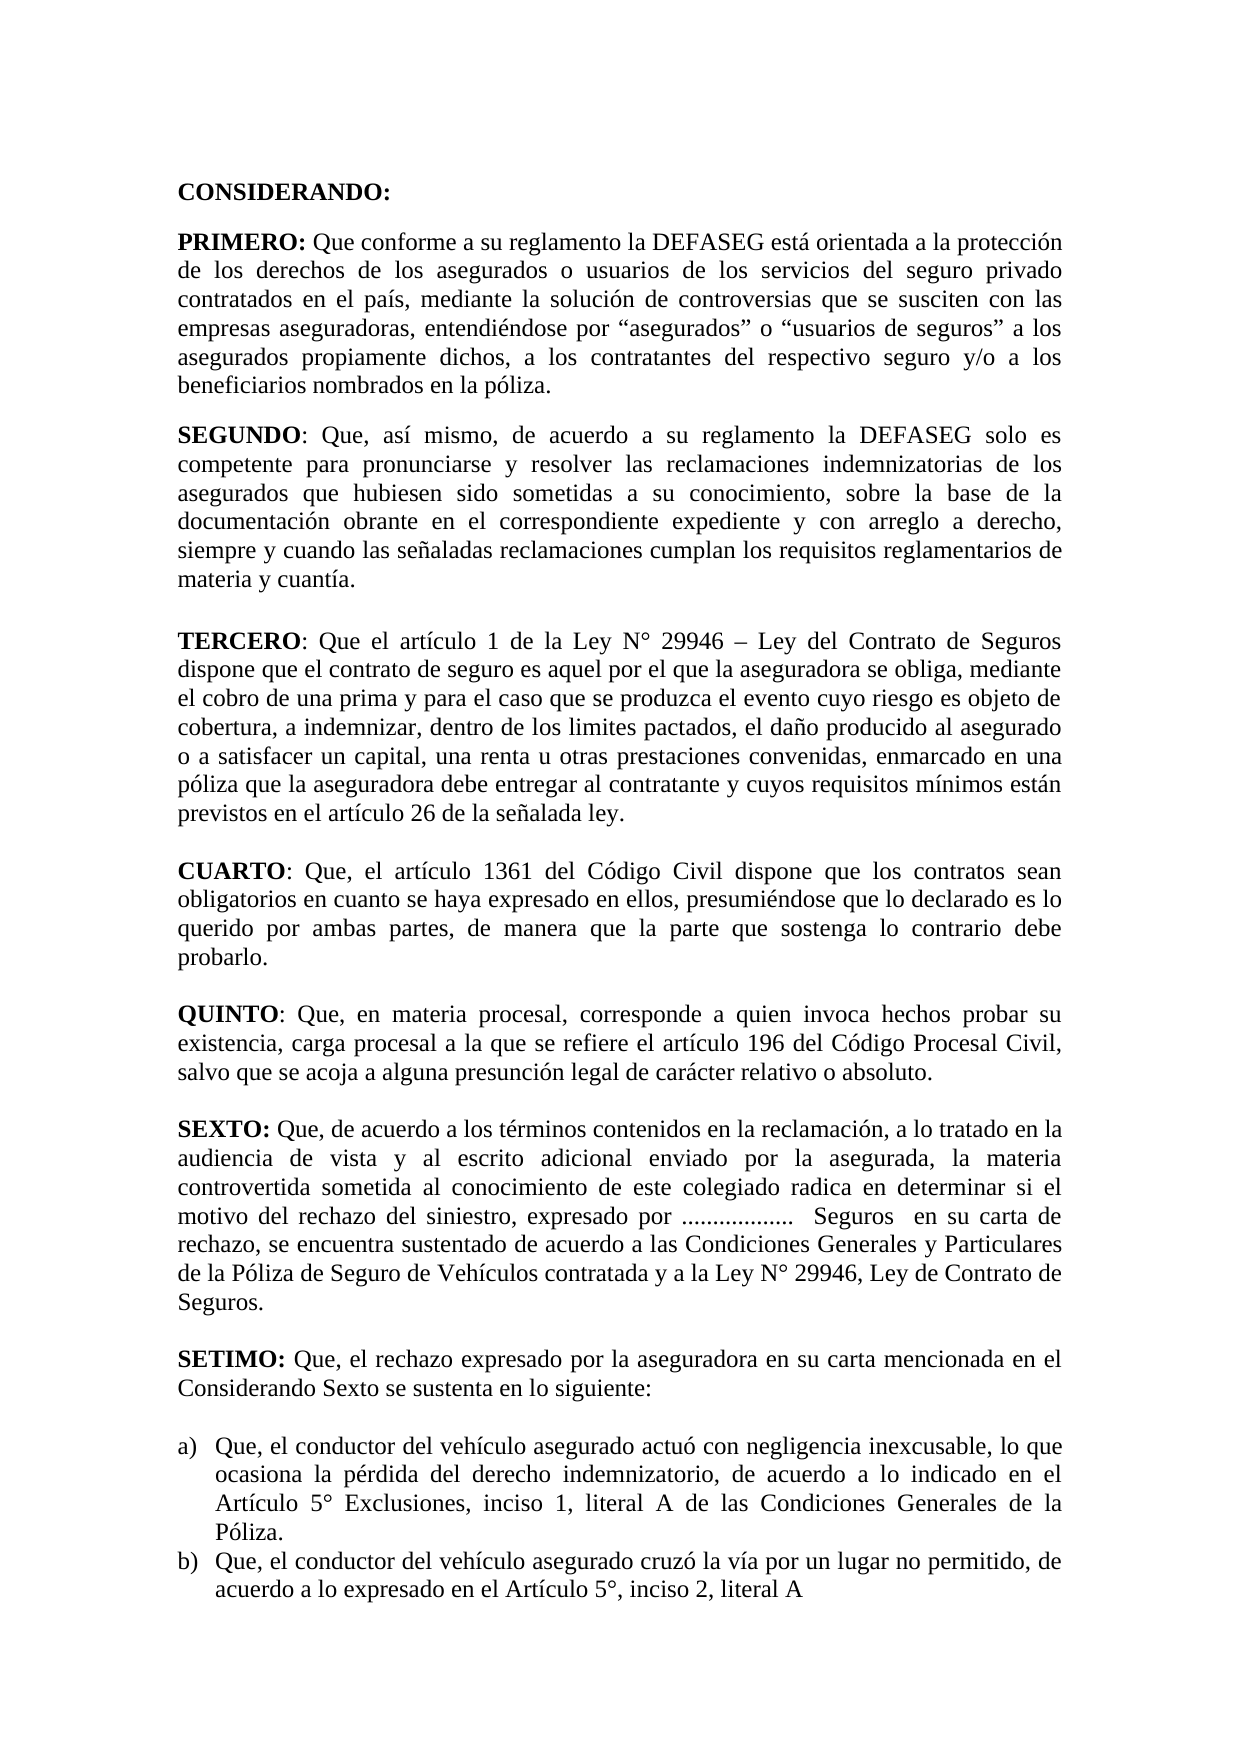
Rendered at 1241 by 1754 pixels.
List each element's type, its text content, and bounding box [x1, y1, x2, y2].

list Que, el conductor del vehículo asegurado actuó con negligencia inexcusable, lo que ocasiona la pérdida del derecho indemnizatorio, de acuerdo a lo indicado en el Artículo 5° Exclusiones, inciso 1, literal A de las Condiciones Generales de la Póliza. [177, 1431, 1063, 1546]
text QUINTO: Que, en materia procesal, corresponde a quien invoca hechos probar su existencia, carga procesal a la que se refiere el artículo 196 del Código Procesal Civil, salvo que se acoja a alguna presunción legal de carácter relativo o absoluto. [177, 999, 1063, 1086]
text CONSIDERANDO: [177, 177, 1063, 206]
text PRIMERO: Que conforme a su reglamento la DEFASEG está orientada a la protección de los derechos de los asegurados o usuarios de los servicios del seguro privado contratados en el país, mediante la solución de controversias que se susciten con las empresas aseguradoras, entendiéndose por “asegurados” o “usuarios de seguros” a los asegurados propiamente dichos, a los contratantes del respectivo seguro y/o a los beneficiarios nombrados en la póliza. [177, 227, 1063, 399]
list Que, el conductor del vehículo asegurado cruzó la vía por un lugar no permitido, de acuerdo a lo expresado en el Artículo 5°, inciso 2, literal A [177, 1546, 1063, 1603]
text SEXTO: Que, de acuerdo a los términos contenidos en la reclamación, a lo tratado en la audiencia de vista y al escrito adicional enviado por la asegurada, la materia controvertida sometida al conocimiento de este colegiado radica en determinar si el motivo del rechazo del siniestro, expresado por .................. Seguros en su carta de rechazo, se encuentra sustentado de acuerdo a las Condiciones Generales y Particulares de la Póliza de Seguro de Vehículos contratada y a la Ley N° 29946, Ley de Contrato de Seguros. [177, 1114, 1063, 1316]
text TERCERO: Que el artículo 1 de la Ley N° 29946 – Ley del Contrato de Seguros dispone que el contrato de seguro es aquel por el que la aseguradora se obliga, mediante el cobro de una prima y para el caso que se produzca el evento cuyo riesgo es objeto de cobertura, a indemnizar, dentro de los limites pactados, el daño producido al asegurado o a satisfacer un capital, una renta u otras prestaciones convenidas, enmarcado en una póliza que la aseguradora debe entregar al contratante y cuyos requisitos mínimos están previstos en el artículo 26 de la señalada ley. [177, 626, 1063, 827]
text SEGUNDO: Que, así mismo, de acuerdo a su reglamento la DEFASEG solo es competente para pronunciarse y resolver las reclamaciones indemnizatorias de los asegurados que hubiesen sido sometidas a su conocimiento, sobre la base de la documentación obrante en el correspondiente expediente y con arreglo a derecho, siempre y cuando las señaladas reclamaciones cumplan los requisitos reglamentarios de materia y cuantía. [177, 420, 1063, 593]
text CUARTO: Que, el artículo 1361 del Código Civil dispone que los contratos sean obligatorios en cuanto se haya expresado en ellos, presumiéndose que lo declarado es lo querido por ambas partes, de manera que la parte que sostenga lo contrario debe probarlo. [177, 856, 1063, 971]
text SETIMO: Que, el rechazo expresado por la aseguradora en su carta mencionada en el Considerando Sexto se sustenta en lo siguiente: [177, 1344, 1063, 1402]
